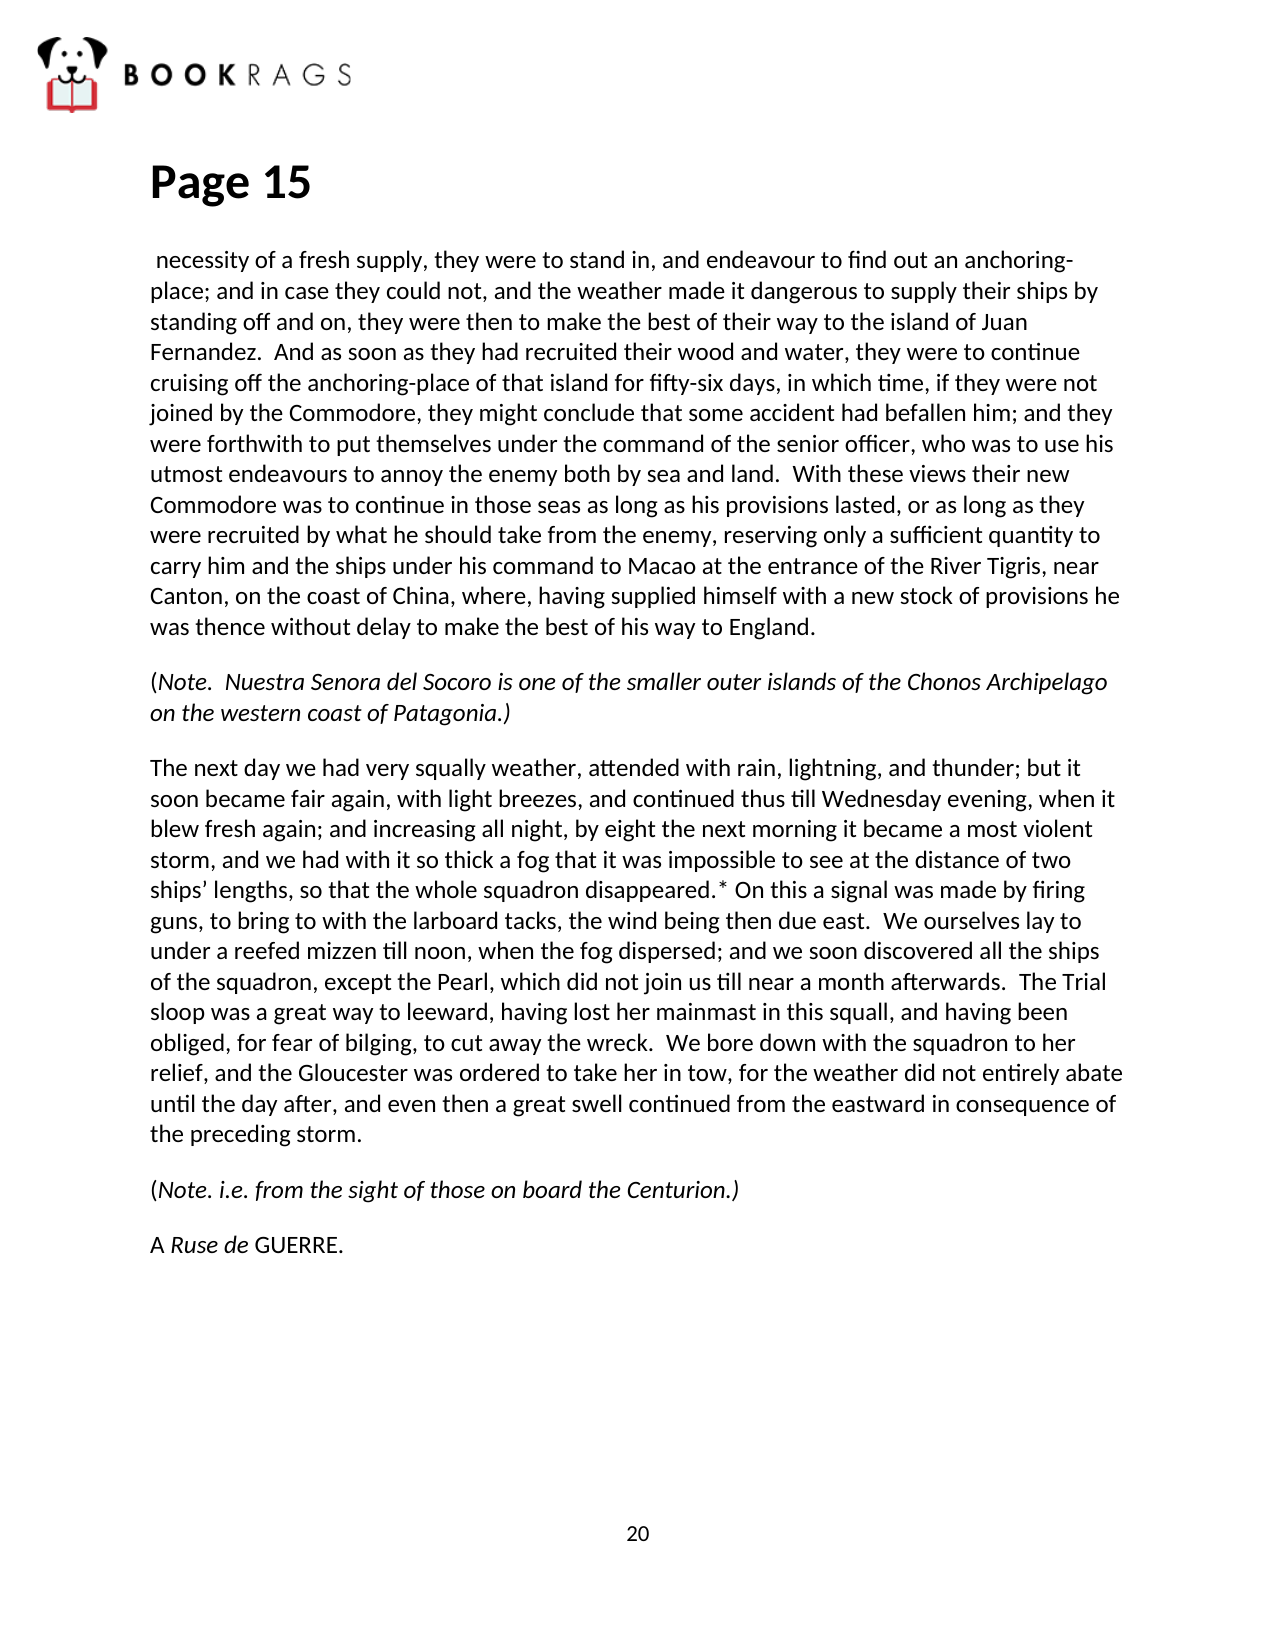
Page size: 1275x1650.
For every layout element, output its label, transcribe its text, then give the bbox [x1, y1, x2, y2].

text necessity of a fresh supply, they were to stand in, and endeavour to find out an anchoring-place; and in case they could not, and the weather made it dangerous to supply their ships by standing off and on, they were then to make the best of their way to the island of Juan Fernandez. And as soon as they had recruited their wood and water, they were to continue cruising off the anchoring-place of that island for fifty-six days, in which time, if they were not joined by the Commodore, they might conclude that some accident had befallen him; and they were forthwith to put themselves under the command of the senior officer, who was to use his utmost endeavours to annoy the enemy both by sea and land. With these views their new Commodore was to continue in those seas as long as his provisions lasted, or as long as they were recruited by what he should take from the enemy, reserving only a sufficient quantity to carry him and the ships under his command to Macao at the entrance of the River Tigris, near Canton, on the coast of China, where, having supplied himself with a new stock of provisions he was thence without delay to make the best of his way to England. [150, 244, 1125, 641]
picture [37, 37, 351, 113]
text A Ruse de GUERRE. [150, 1230, 1125, 1260]
text Page 15 [150, 150, 1125, 211]
text The next day we had very squally weather, attended with rain, lightning, and thunder; but it soon became fair again, with light breezes, and continued thus till Wednesday evening, when it blew fresh again; and increasing all night, by eight the next morning it became a most violent storm, and we had with it so thick a fog that it was impossible to see at the distance of two ships’ lengths, so that the whole squadron disappeared.* On this a signal was made by firing guns, to bring to with the larboard tacks, the wind being then due east. We ourselves lay to under a reefed mizzen till noon, when the fog dispersed; and we soon discovered all the ships of the squadron, except the Pearl, which did not join us till near a month afterwards. The Trial sloop was a great way to leeward, having lost her mainmast in this squall, and having been obliged, for fear of bilging, to cut away the wreck. We bore down with the squadron to her relief, and the Gloucester was ordered to take her in tow, for the weather did not entirely abate until the day after, and even then a great swell continued from the eastward in consequence of the preceding storm. [150, 752, 1125, 1149]
text (Note. Nuestra Senora del Socoro is one of the smaller outer islands of the Chonos Archipelago on the western coast of Patagonia.) [150, 666, 1125, 727]
text (Note. i.e. from the sight of those on board the Centurion.) [150, 1174, 1125, 1205]
